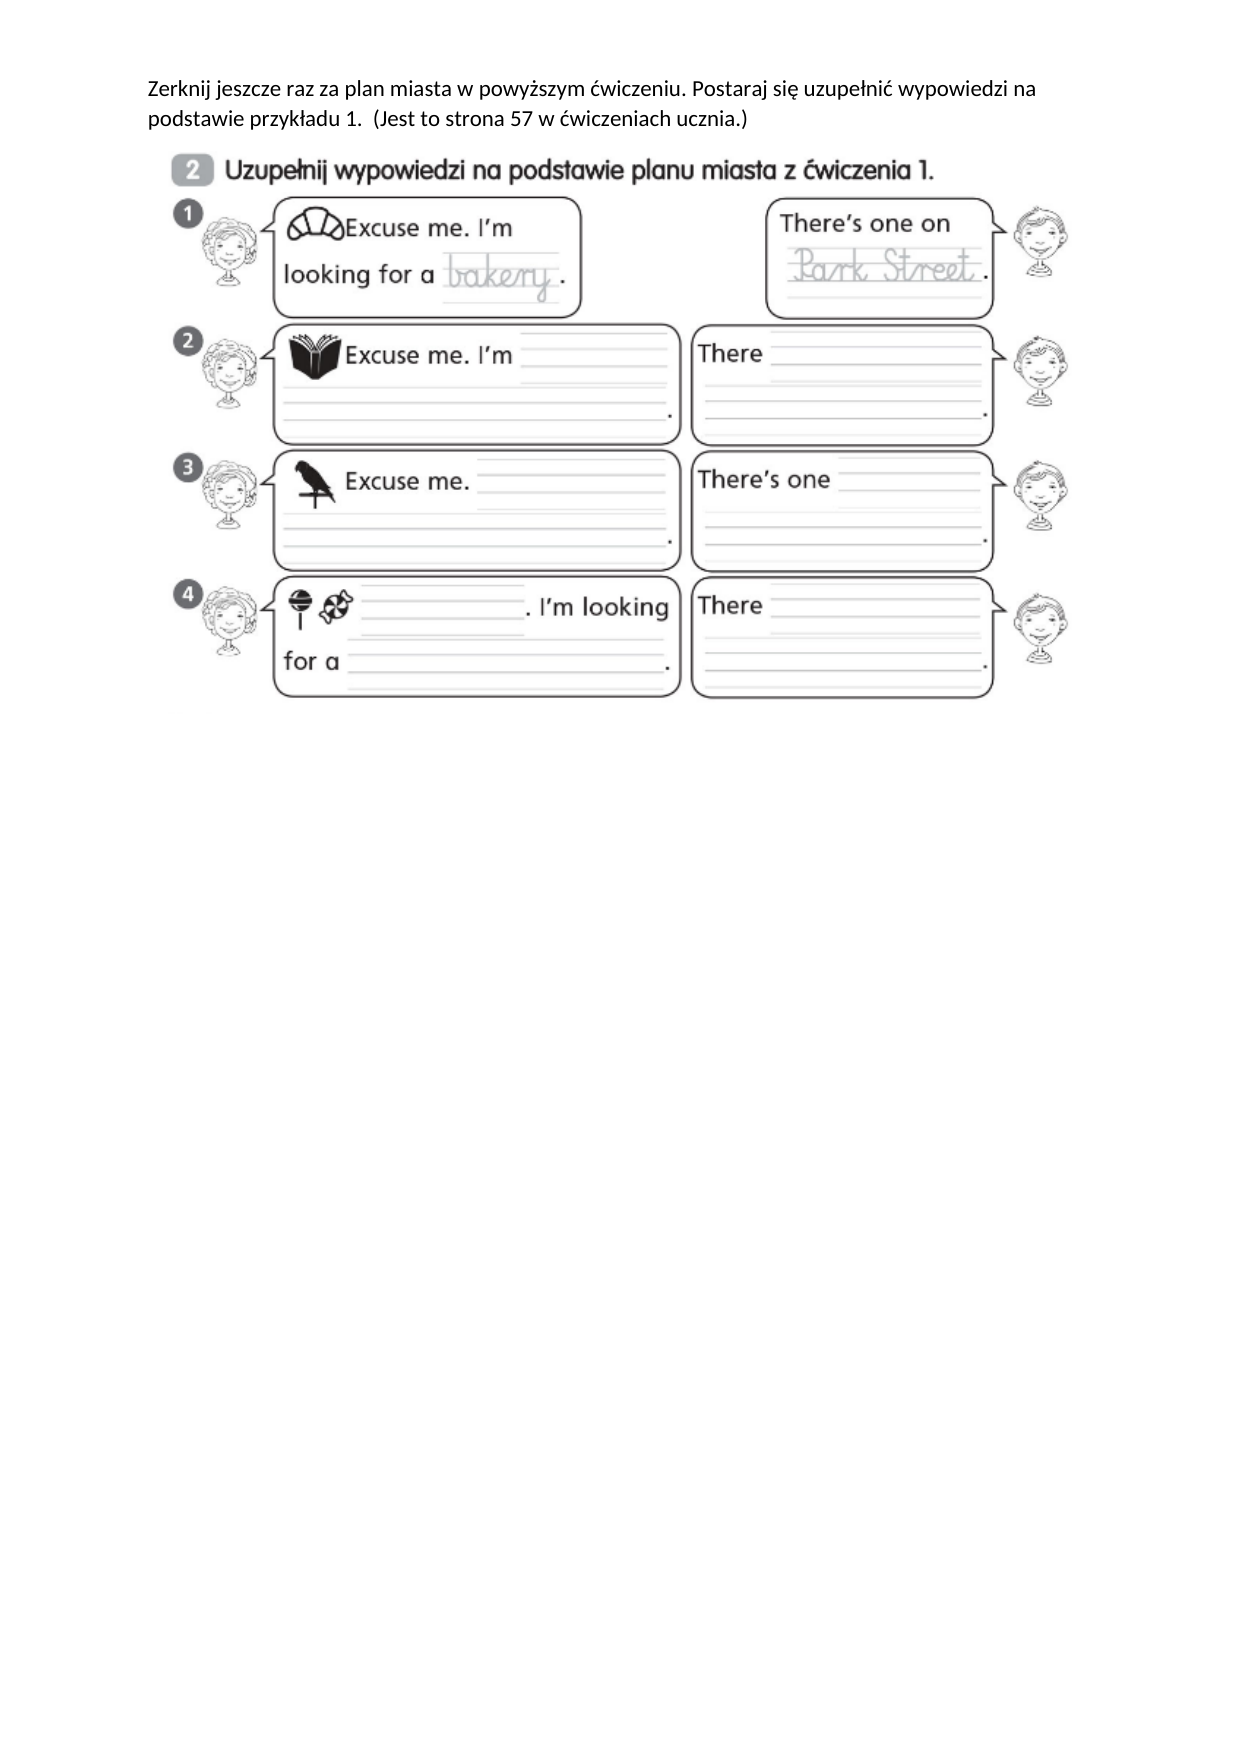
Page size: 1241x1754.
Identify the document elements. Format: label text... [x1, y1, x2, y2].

text Zerknij jeszcze raz za plan miasta w powyższym ćwiczeniu. Postaraj się uzupełnić wypowiedzi na podstawie przykładu 1. (Jest to strona 57 w ćwiczeniach ucznia.) [148, 74, 1093, 132]
picture [147, 151, 1093, 714]
